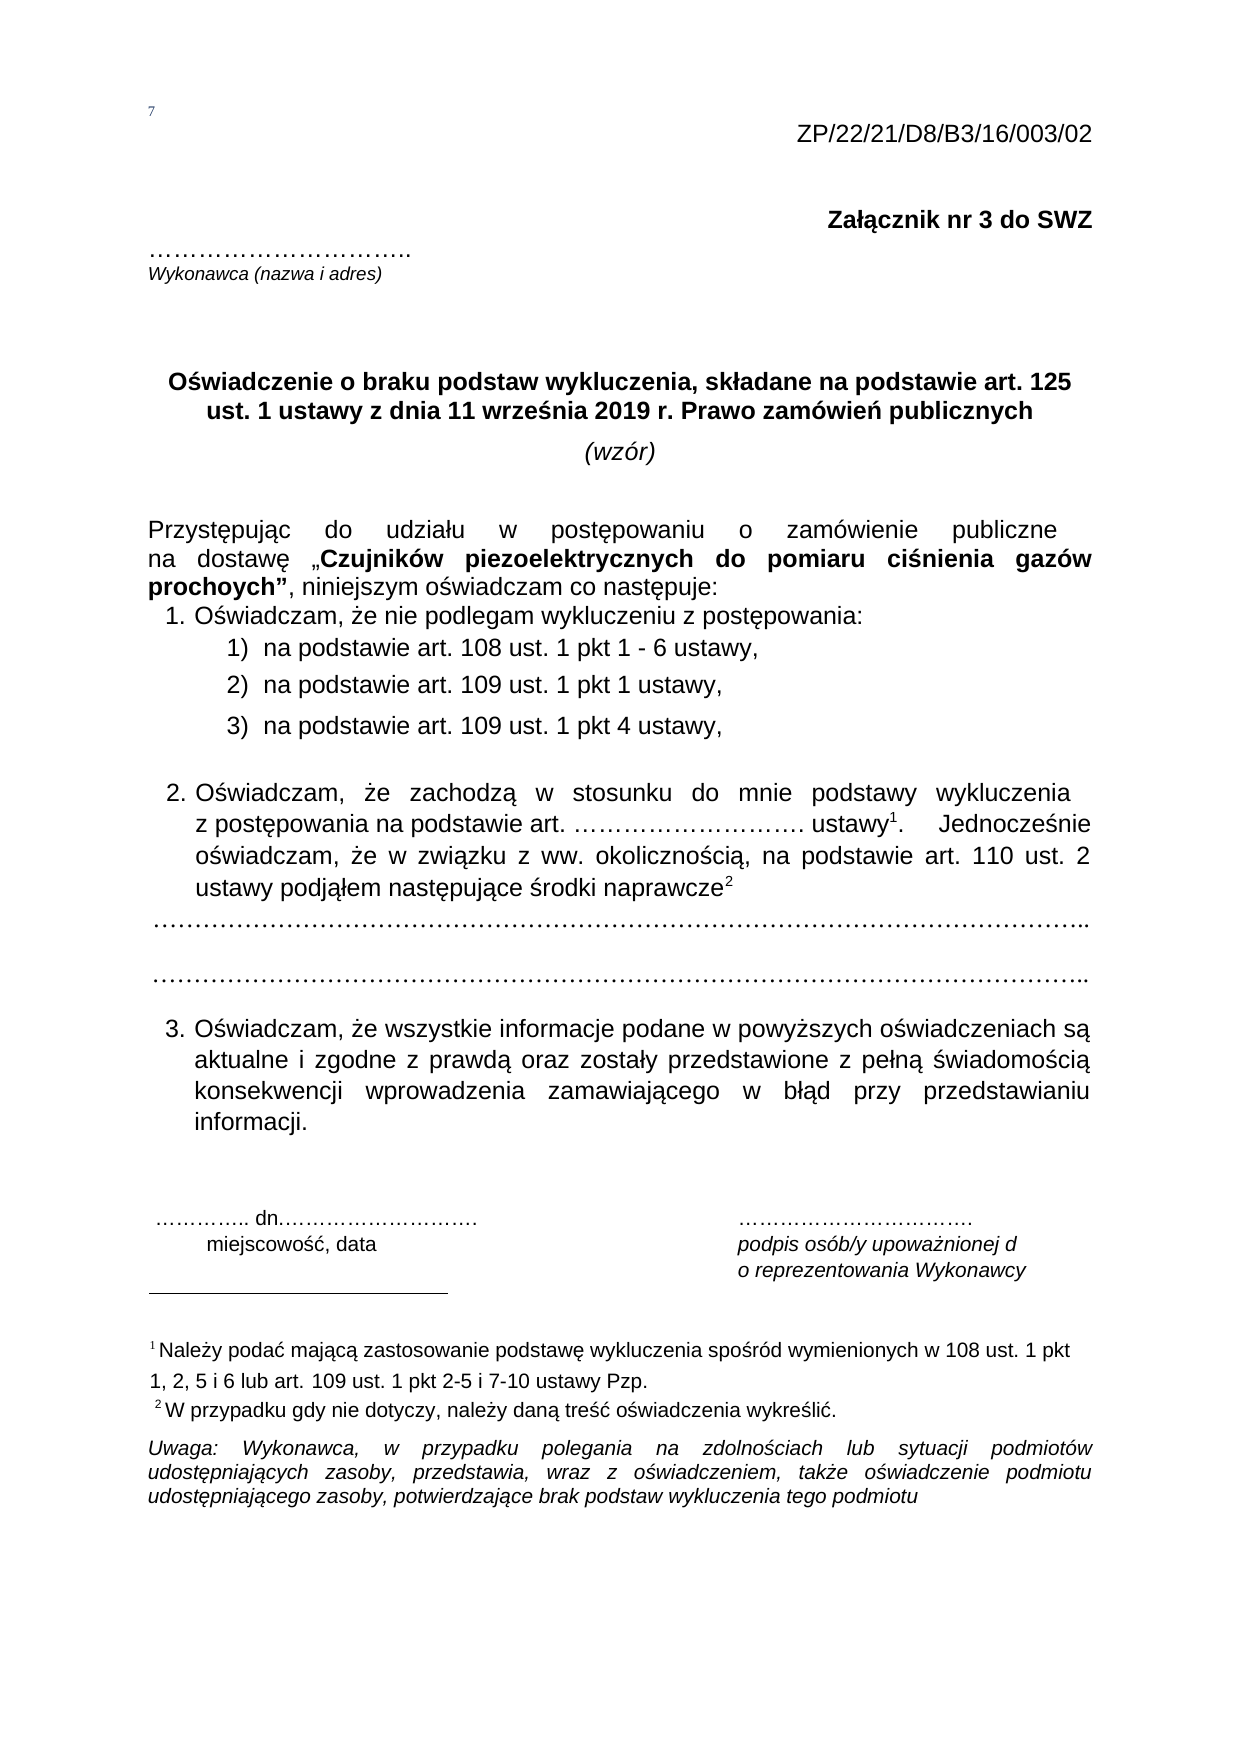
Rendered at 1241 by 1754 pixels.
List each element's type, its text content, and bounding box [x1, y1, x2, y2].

text Uwaga: Wykonawca, w przypadku polegania na zdolnościach lub sytuacji podmiotów udostępniających zasoby, przedstawia, wraz z oświadczeniem, także oświadczenie podmiotu udostępniającego zasoby, potwierdzające brak podstaw wykluczenia tego podmiotu [148, 1436, 1093, 1508]
text Przystępując do udziału w postępowaniu o zamówienie publiczne na dostawę „Czujników piezoelektrycznych do pomiaru ciśnienia gazów prochoych”, niniejszym oświadczam co następuje: [148, 515, 1093, 601]
text ………………………….. [148, 234, 1093, 263]
text 2 W przypadku gdy nie dotyczy, należy daną treść oświadczenia wykreślić. [148, 1397, 1091, 1421]
text 1 Należy podać mającą zastosowanie podstawę wykluczenia spośród wymienionych w 108 ust. 1 pkt 1, 2, 5 i 6 lub art. 109 ust. 1 pkt 2-5 i 7-10 ustawy Pzp. [149, 1338, 1091, 1394]
text ………………………………………………………………………………………………….. [152, 904, 1093, 933]
text Wykonawca (nazwa i adres) [148, 263, 1093, 284]
list Oświadczam, że wszystkie informacje podane w powyższych oświadczeniach są aktualne i zgodne z prawdą oraz zostały przedstawione z pełną świadomością konsekwencji wprowadzenia zamawiającego w błąd przy przedstawianiu informacji. [165, 1014, 1091, 1136]
text (wzór) [148, 437, 1093, 466]
list na podstawie art. 109 ust. 1 pkt 4 ustawy, [226, 711, 1084, 740]
text ………….. dn.………………………. ……………………………. [149, 1206, 1093, 1230]
list na podstawie art. 109 ust. 1 pkt 1 ustawy, [226, 670, 1084, 699]
text Załącznik nr 3 do SWZ [148, 206, 1093, 234]
list Oświadczam, że zachodzą w stosunku do mnie podstawy wykluczenia z postępowania na podstawie art. ………………………. ustawy1. Jednocześnie oświadczam, że w związku z ww. okolicznością, na podstawie art. 110 ust. 2 ustawy podjąłem następujące środki naprawcze2 [166, 778, 1091, 901]
text Oświadczenie o braku podstaw wykluczenia, składane na podstawie art. 125 ust. 1 ustawy z dnia 11 września 2019 r. Prawo zamówień publicznych [148, 367, 1093, 424]
list na podstawie art. 108 ust. 1 pkt 1 - 6 ustawy, [226, 632, 1084, 661]
text ………………………………………………………………………………………………….. [151, 959, 1093, 987]
text miejscowość, data podpis osób/y upoważnionej d o reprezentowania Wykonawcy [148, 1232, 1093, 1282]
list Oświadczam, że nie podlegam wykluczeniu z postępowania: [165, 601, 1091, 630]
